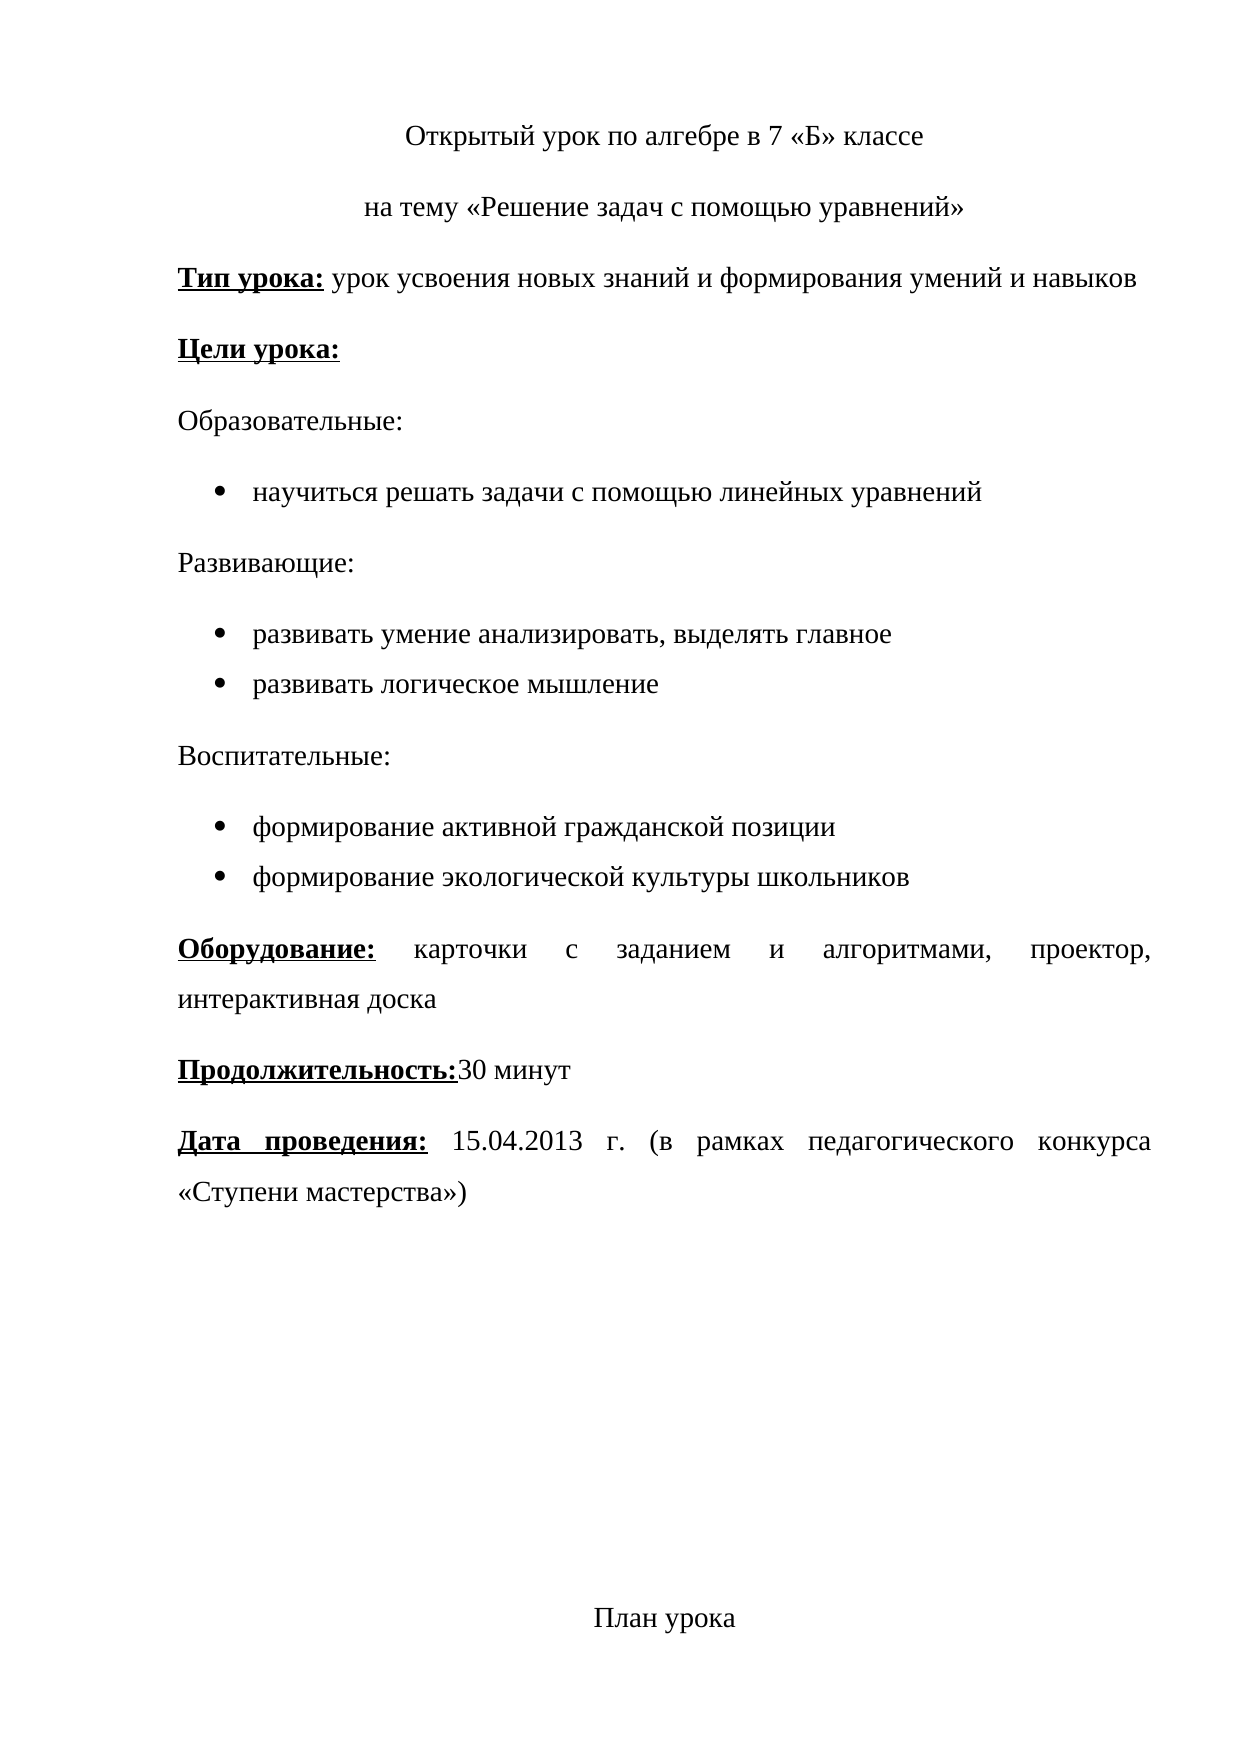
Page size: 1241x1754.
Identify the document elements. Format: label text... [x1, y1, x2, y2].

text Продолжительность:30 минут [177, 1052, 1152, 1086]
text Развивающие: [177, 545, 1152, 579]
list формирование экологической культуры школьников [215, 859, 1152, 893]
list формирование активной гражданской позиции [215, 809, 1152, 843]
text Дата проведения: 15.04.2013 г. (в рамках педагогического конкурса «Ступени мастерства») [177, 1123, 1152, 1207]
text Тип урока: урок усвоения новых знаний и формирования умений и навыков [177, 260, 1152, 294]
list развивать умение анализировать, выделять главное [215, 616, 1152, 650]
text План урока [177, 1601, 1152, 1634]
text Образовательные: [177, 403, 1152, 436]
list развивать логическое мышление [215, 667, 1152, 700]
list научиться решать задачи с помощью линейных уравнений [215, 474, 1152, 507]
text Оборудование: карточки с заданием и алгоритмами, проектор, интерактивная доска [177, 931, 1152, 1014]
text Цели урока: [177, 332, 1152, 365]
text Воспитательные: [177, 738, 1152, 771]
text Открытый урок по алгебре в 7 «Б» классе [177, 118, 1152, 152]
text на тему «Решение задач с помощью уравнений» [177, 189, 1152, 223]
